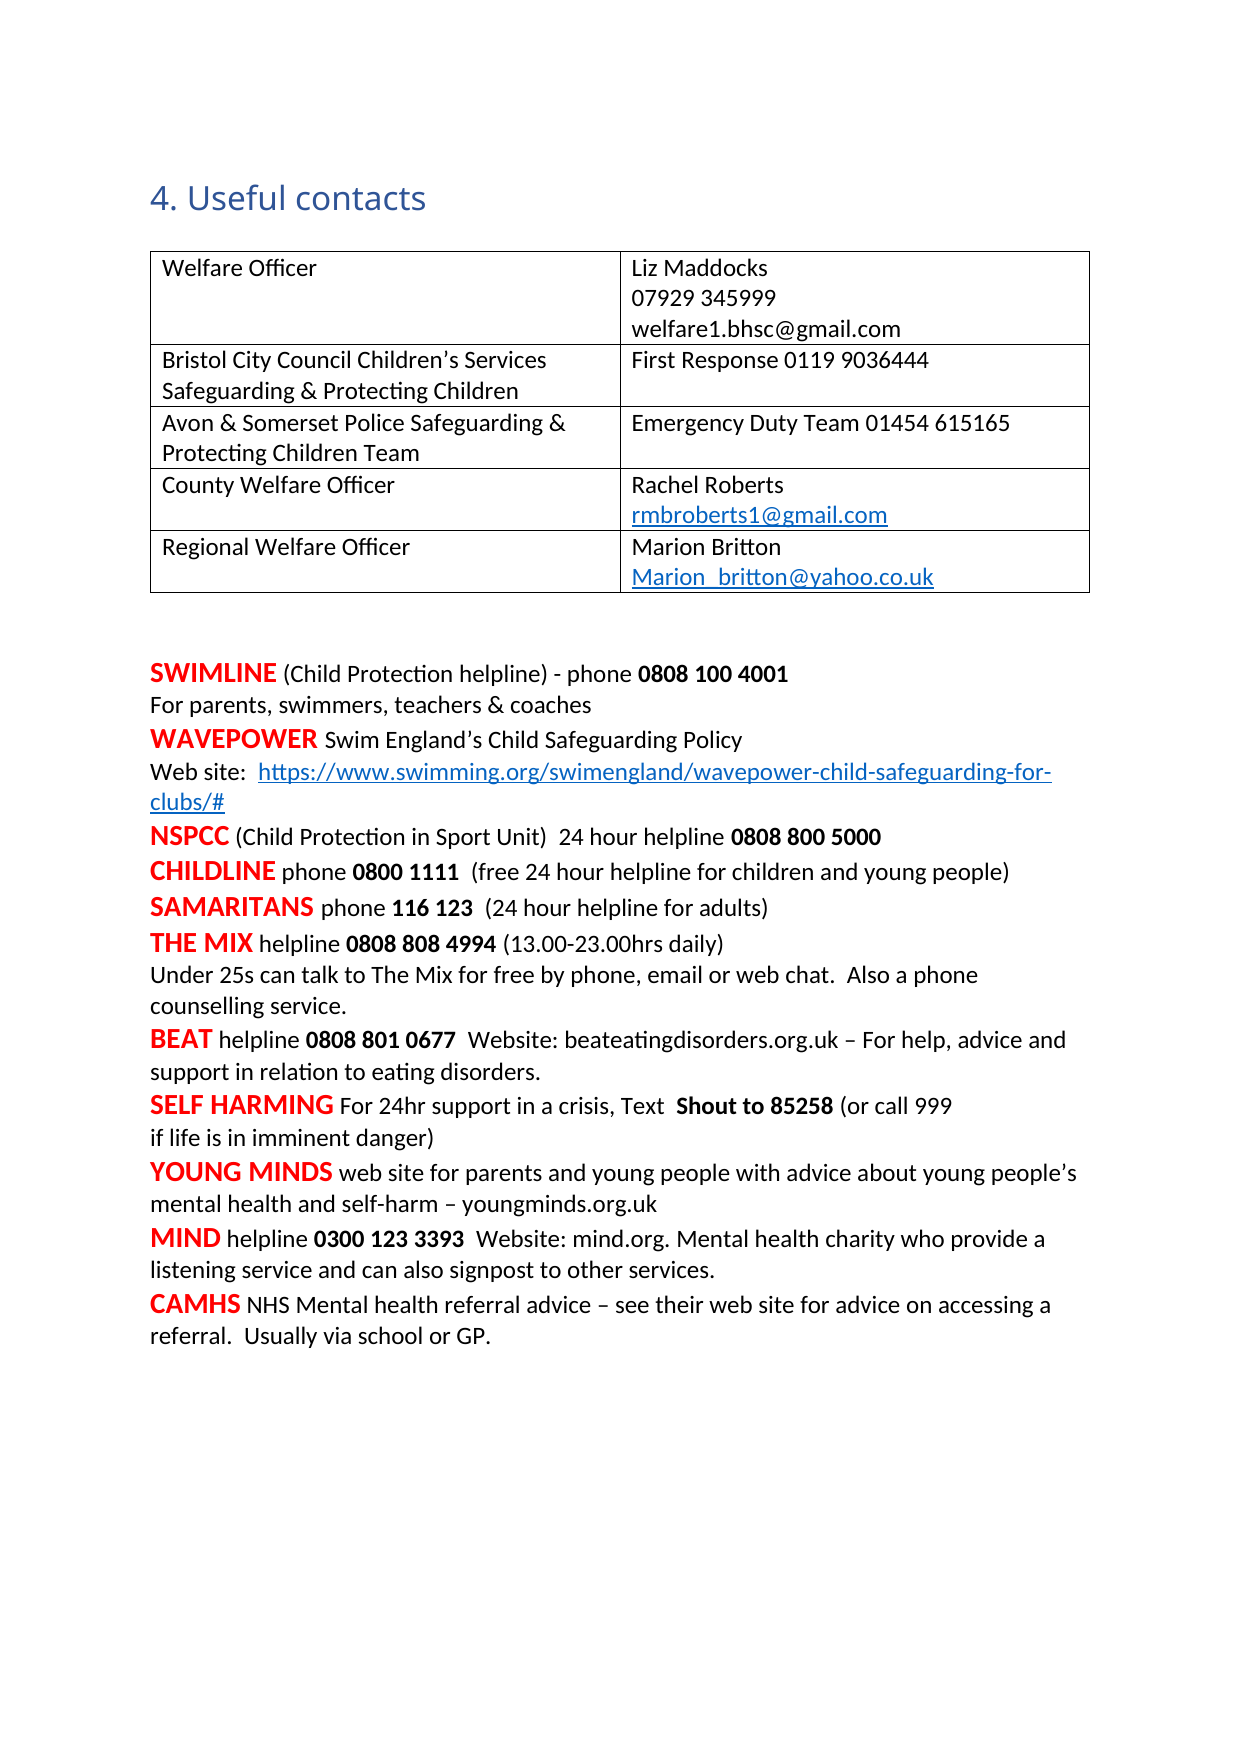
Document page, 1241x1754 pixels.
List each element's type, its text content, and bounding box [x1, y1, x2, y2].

table_cell Rachel Roberts rmbroberts1@gmail.com [621, 469, 1089, 530]
text CAMHS NHS Mental health referral advice – see their web site for advice on accessing a referral. Usually via school or GP. [150, 1285, 1090, 1351]
text BEAT helpline 0808 801 0677 Website: beateatingdisorders.org.uk – For help, advice and support in relation to eating disorders. [150, 1020, 1090, 1086]
text NSPCC (Child Protection in Sport Unit) 24 hour helpline 0808 800 5000 [150, 817, 1090, 852]
text SWIMLINE (Child Protection helpline) - phone 0808 100 4001 [150, 654, 1090, 689]
text SELF HARMING For 24hr support in a crisis, Text Shout to 85258 (or call 999 [150, 1086, 1090, 1122]
table_cell Marion Britton Marion_britton@yahoo.co.uk [621, 531, 1089, 592]
text if life is in imminent danger) [150, 1122, 1090, 1153]
text SAMARITANS phone 116 123 (24 hour helpline for adults) [150, 888, 1090, 924]
table_cell Bristol City Council Children’s Services Safeguarding & Protecting Children [151, 345, 620, 406]
text Web site: https://www.swimming.org/swimengland/wavepower-child-safeguarding-for-clubs/# [150, 756, 1090, 817]
text Under 25s can talk to The Mix for free by phone, email or web chat. Also a phone counselling service. [150, 959, 1090, 1020]
text MIND helpline 0300 123 3393 Website: mind.org. Mental health charity who provide a listening service and can also signpost to other services. [150, 1219, 1090, 1285]
text For parents, swimmers, teachers & coaches [150, 689, 1090, 720]
text WAVEPOWER Swim England’s Child Safeguarding Policy [150, 720, 1090, 756]
text THE MIX helpline 0808 808 4994 (13.00-23.00hrs daily) [150, 924, 1090, 959]
text YOUNG MINDS web site for parents and young people with advice about young people’s mental health and self-harm – youngminds.org.uk [150, 1153, 1090, 1219]
text CHILDLINE phone 0800 1111 (free 24 hour helpline for children and young people) [150, 852, 1090, 888]
table_header Liz Maddocks 07929 345999 welfare1.bhsc@gmail.com [621, 252, 1089, 343]
table_cell Emergency Duty Team 01454 615165 [621, 407, 1089, 468]
table_cell Avon & Somerset Police Safeguarding & Protecting Children Team [151, 407, 620, 468]
table_header Welfare Officer [151, 252, 620, 343]
table_cell Regional Welfare Officer [151, 531, 620, 592]
table_cell First Response 0119 9036444 [621, 345, 1089, 406]
table_cell County Welfare Officer [151, 469, 620, 530]
subtitle 4. Useful contacts [150, 175, 1090, 220]
